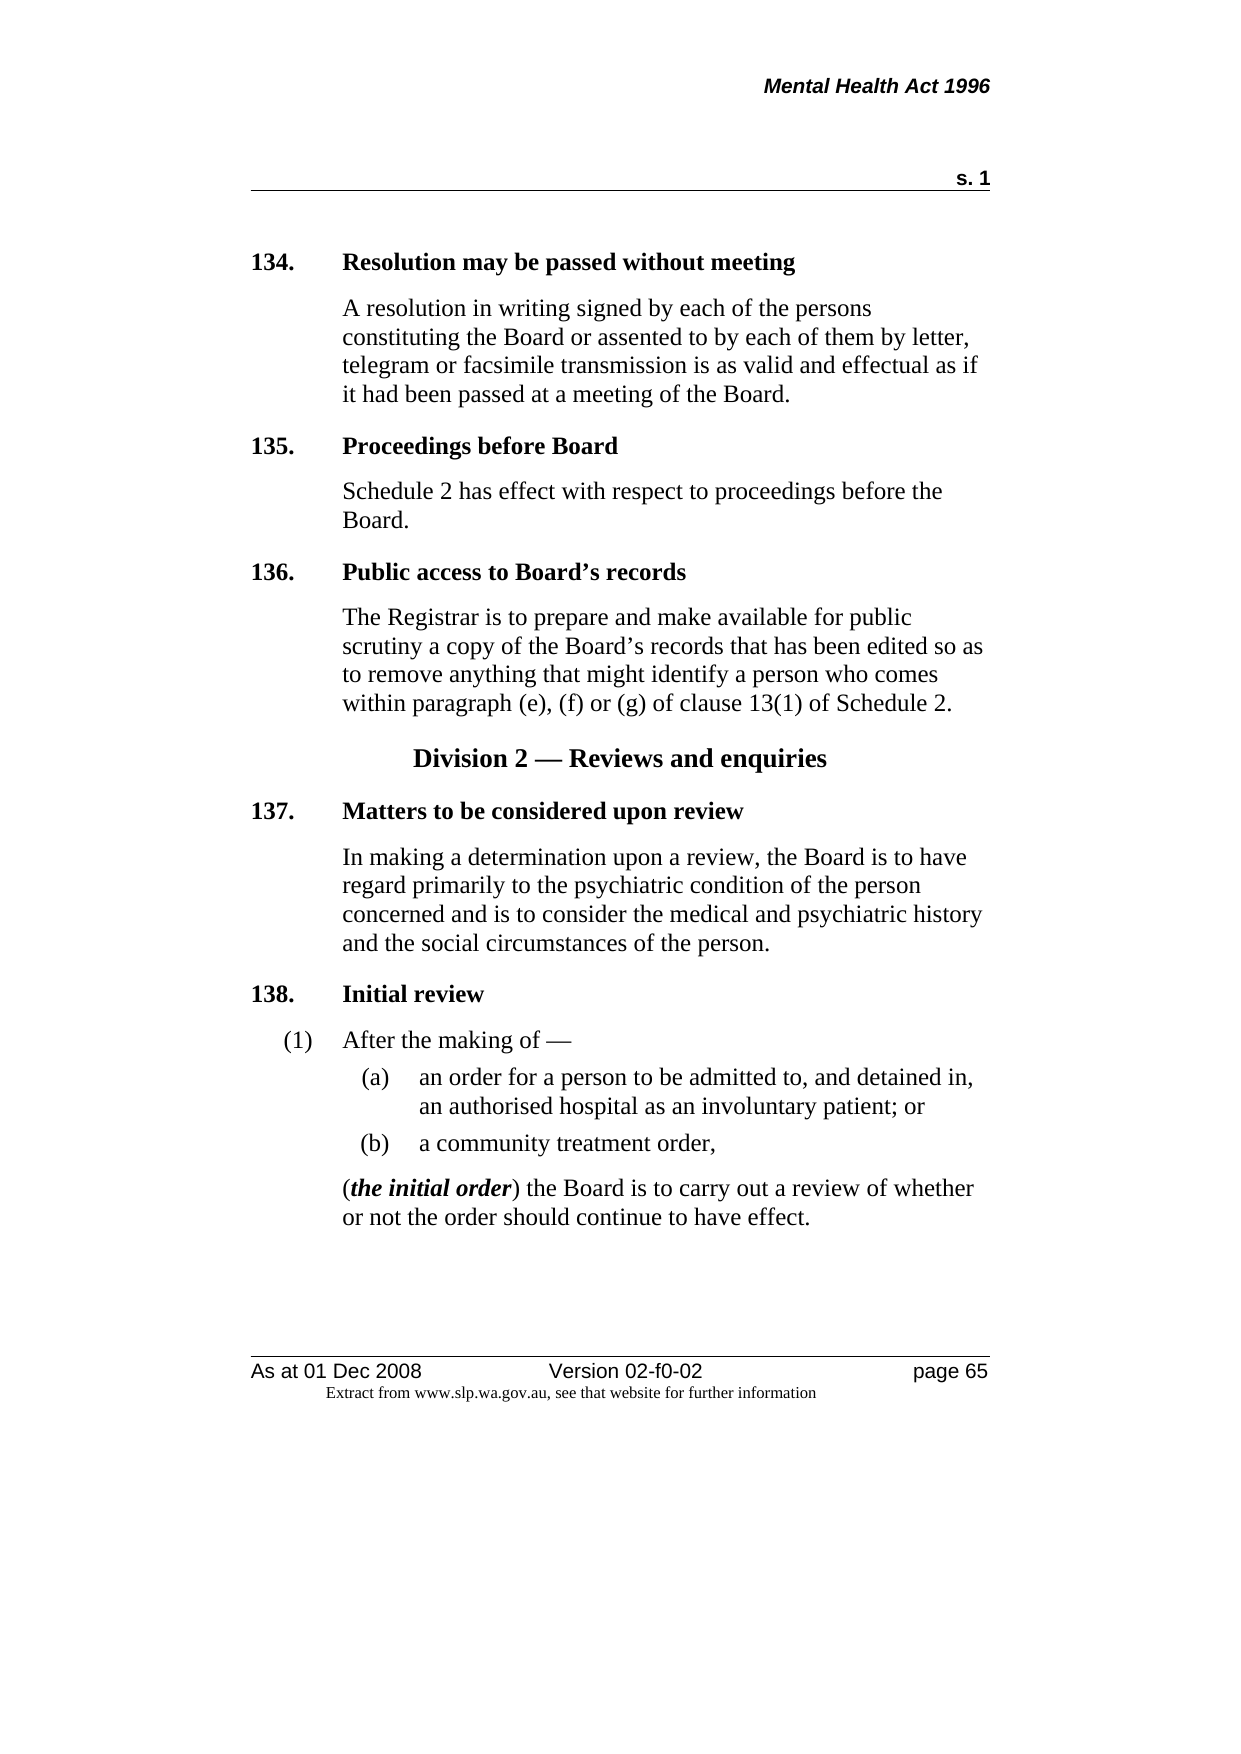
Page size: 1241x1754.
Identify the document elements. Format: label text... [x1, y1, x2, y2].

subtitle 137. Matters to be considered upon review [251, 796, 990, 825]
text (a) an order for a person to be admitted to, and detained in, an authorised hospital as an involuntary patient; or [251, 1062, 990, 1119]
text (the initial order) the Board is to carry out a review of whether or not the order should continue to have effect. [251, 1173, 990, 1231]
subtitle 134. Resolution may be passed without meeting [251, 247, 990, 276]
text (1) After the making of — [251, 1025, 990, 1054]
text (b) a community treatment order, [251, 1128, 990, 1157]
subtitle 136. Public access to Board’s records [251, 557, 990, 585]
text In making a determination upon a review, the Board is to have regard primarily to the psychiatric condition of the person concerned and is to consider the medical and psychiatric history and the social circumstances of the person. [251, 842, 990, 957]
text Schedule 2 has effect with respect to proceedings before the Board. [251, 476, 990, 534]
subtitle 135. Proceedings before Board [251, 431, 990, 459]
text A resolution in writing signed by each of the persons constituting the Board or assented to by each of them by letter, telegram or facsimile transmission is as valid and effectual as if it had been passed at a meeting of the Board. [251, 293, 990, 408]
subtitle Division 2 — Reviews and enquiries [251, 742, 990, 773]
text The Registrar is to prepare and make available for public scrutiny a copy of the Board’s records that has been edited so as to remove anything that might identify a person who comes within paragraph (e), (f) or (g) of clause 13(1) of Schedule 2. [251, 602, 990, 717]
subtitle 138. Initial review [251, 979, 990, 1008]
